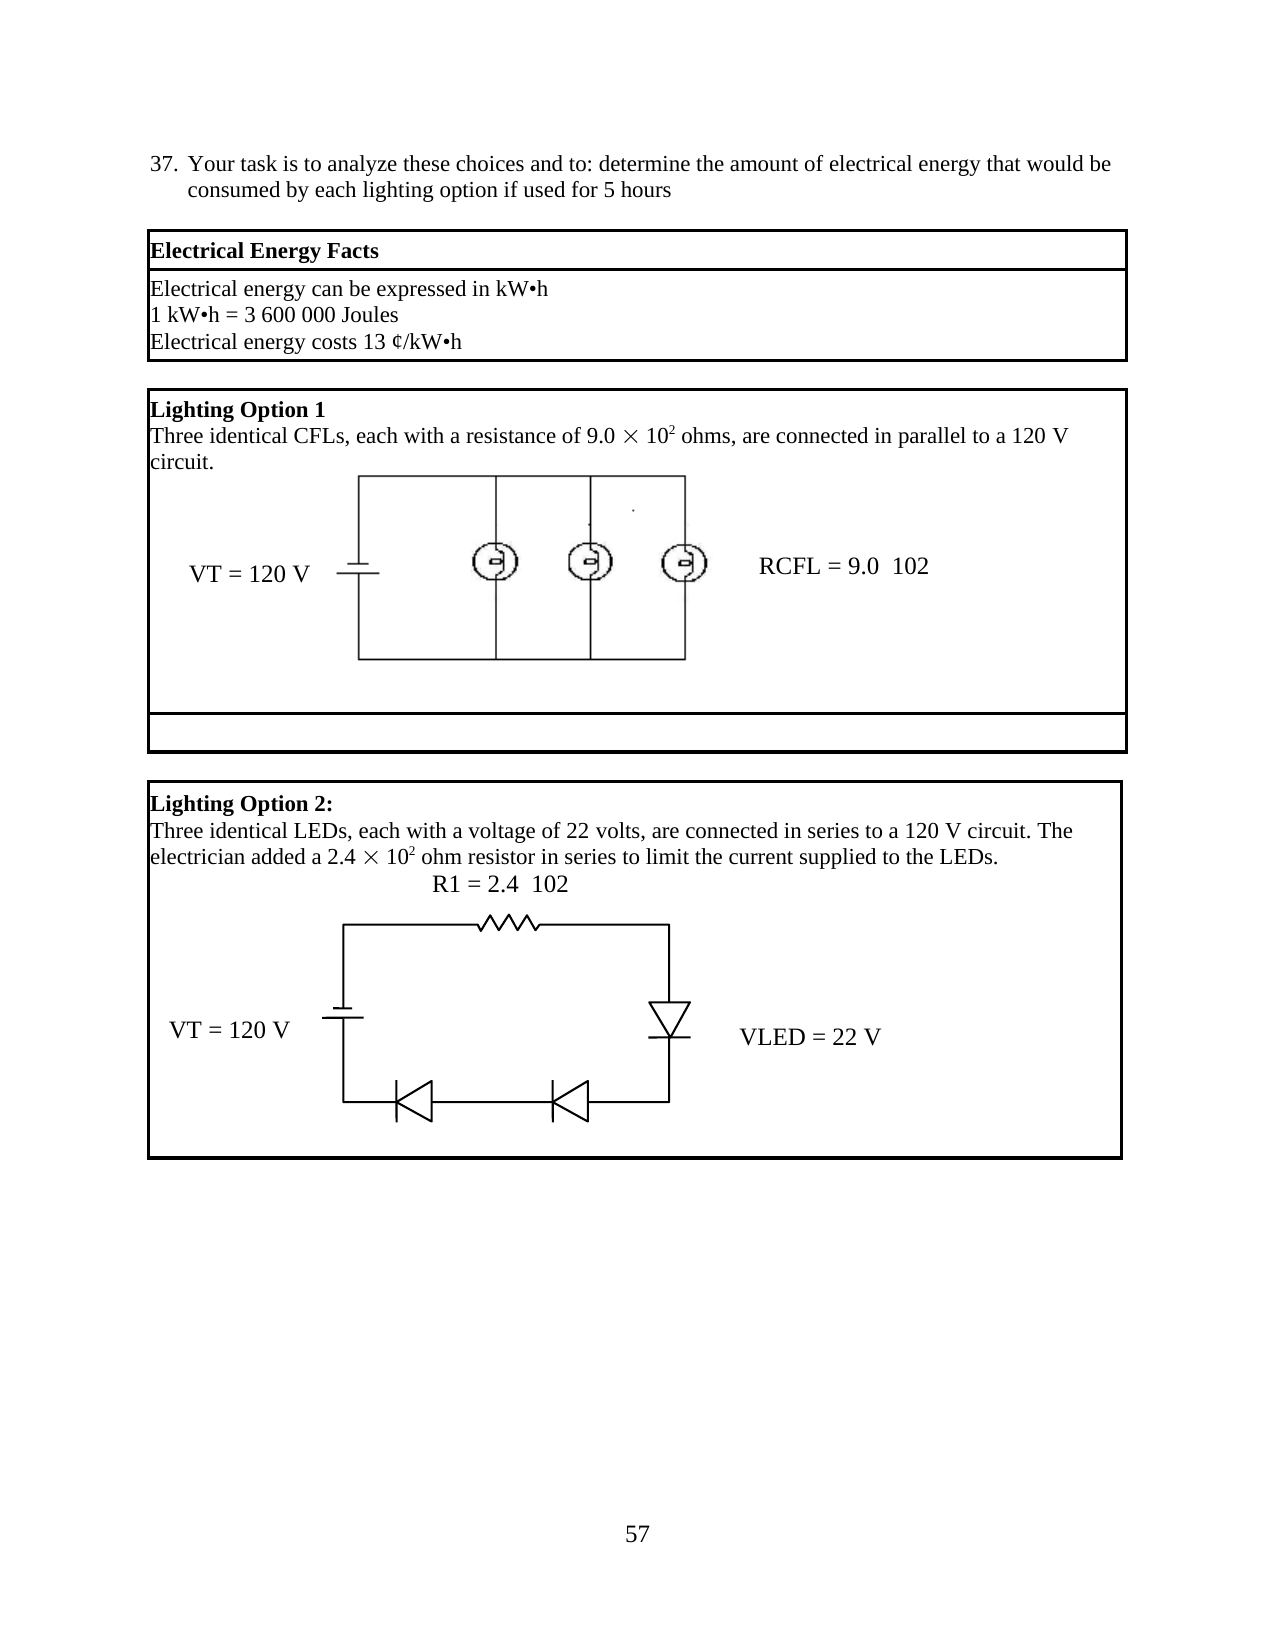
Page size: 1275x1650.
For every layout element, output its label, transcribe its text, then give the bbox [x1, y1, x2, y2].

table_header Lighting Option 1 Three identical CFLs, each with a resistance of 9.0 102 ohms, are connected in parallel to a 120 V circuit. [150, 391, 1125, 712]
table_header Electrical Energy Facts [150, 232, 1125, 267]
list Your task is to analyze these choices and to: determine the amount of electrical energy that would be consumed by each lighting option if used for 5 hours [150, 150, 1125, 203]
table_cell Electrical energy can be expressed in kW•h 1 kW•h = 3 600 000 Joules Electrical energy costs 13 ¢/kW•h [150, 271, 1125, 359]
table_header Lighting Option 2: Three identical LEDs, each with a voltage of 22 volts, are connected in series to a 120 V circuit. The electrician added a 2.4 102 ohm resistor in series to limit the current supplied to the LEDs. [150, 783, 1120, 1156]
table_cell [150, 715, 1125, 750]
